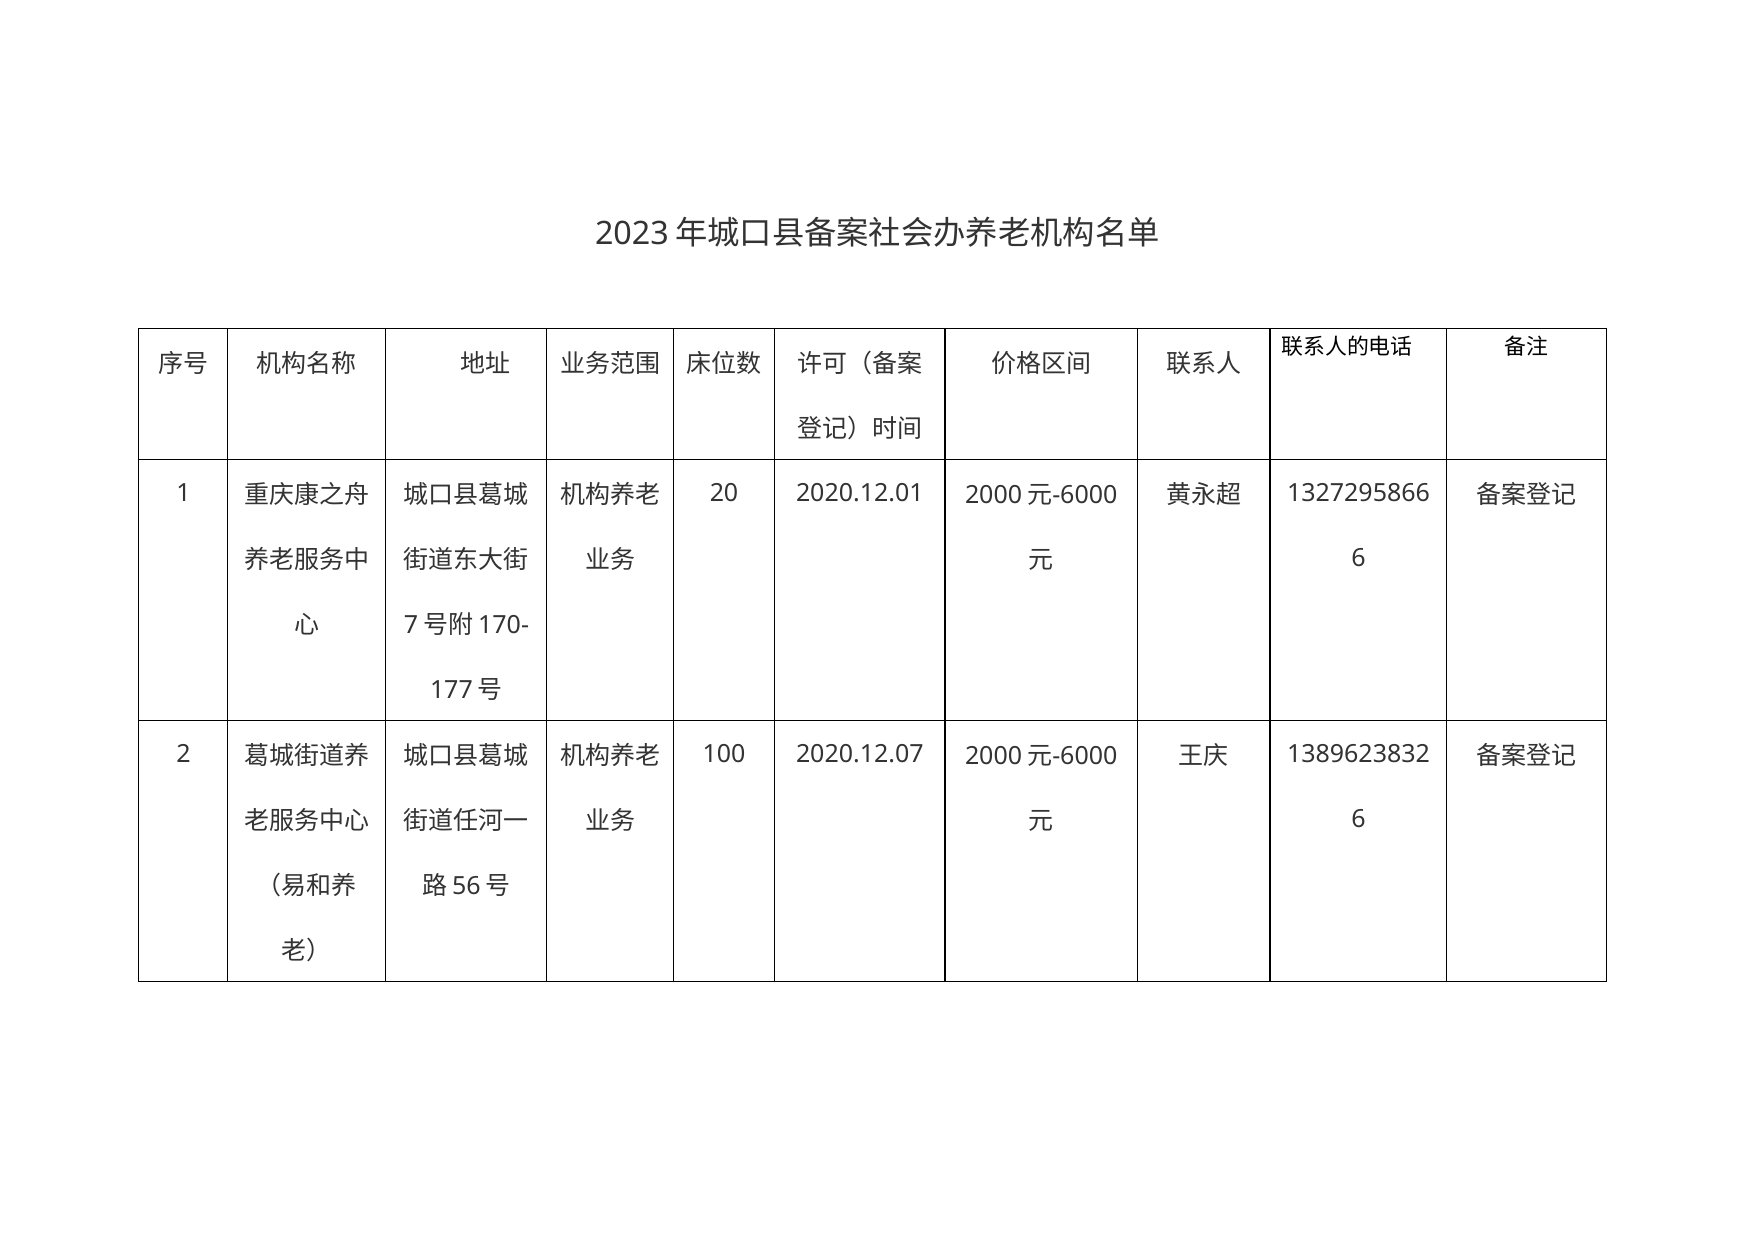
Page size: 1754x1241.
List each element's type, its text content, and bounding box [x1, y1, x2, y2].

table_cell 20 [674, 460, 774, 720]
table_cell 机构养老业务 [547, 721, 673, 981]
table_cell 备案登记 [1447, 460, 1606, 720]
table_cell 13896238326 [1271, 721, 1446, 981]
table_header 地址 [386, 329, 546, 459]
table_cell 重庆康之舟养老服务中心 [228, 460, 385, 720]
table_cell 机构养老业务 [547, 460, 673, 720]
table_header 许可（备案登记）时间 [775, 329, 944, 459]
table_cell 2020.12.07 [775, 721, 944, 981]
table_header 序号 [139, 329, 227, 459]
table_cell 2 [139, 721, 227, 981]
table_header 联系人的电话 [1271, 329, 1446, 459]
table_cell 备案登记 [1447, 721, 1606, 981]
table_cell 城口县葛城街道任河一路56号 [386, 721, 546, 981]
table_cell 葛城街道养老服务中心（易和养老） [228, 721, 385, 981]
table_header 业务范围 [547, 329, 673, 459]
table_cell 王庆 [1138, 721, 1269, 981]
table_cell 城口县葛城街道东大街7号附170-177号 [386, 460, 546, 720]
table_cell 100 [674, 721, 774, 981]
table_cell 2000元-6000元 [946, 721, 1137, 981]
table_header 联系人 [1138, 329, 1269, 459]
table_header 价格区间 [946, 329, 1137, 459]
table_header 备注 [1447, 329, 1606, 459]
table_cell 13272958666 [1271, 460, 1446, 720]
table_cell 2000元-6000元 [946, 460, 1137, 720]
text 2023年城口县备案社会办养老机构名单 [150, 198, 1604, 263]
table_cell 黄永超 [1138, 460, 1269, 720]
table_cell 1 [139, 460, 227, 720]
table_header 机构名称 [228, 329, 385, 459]
table_cell 2020.12.01 [775, 460, 944, 720]
table_header 床位数 [674, 329, 774, 459]
